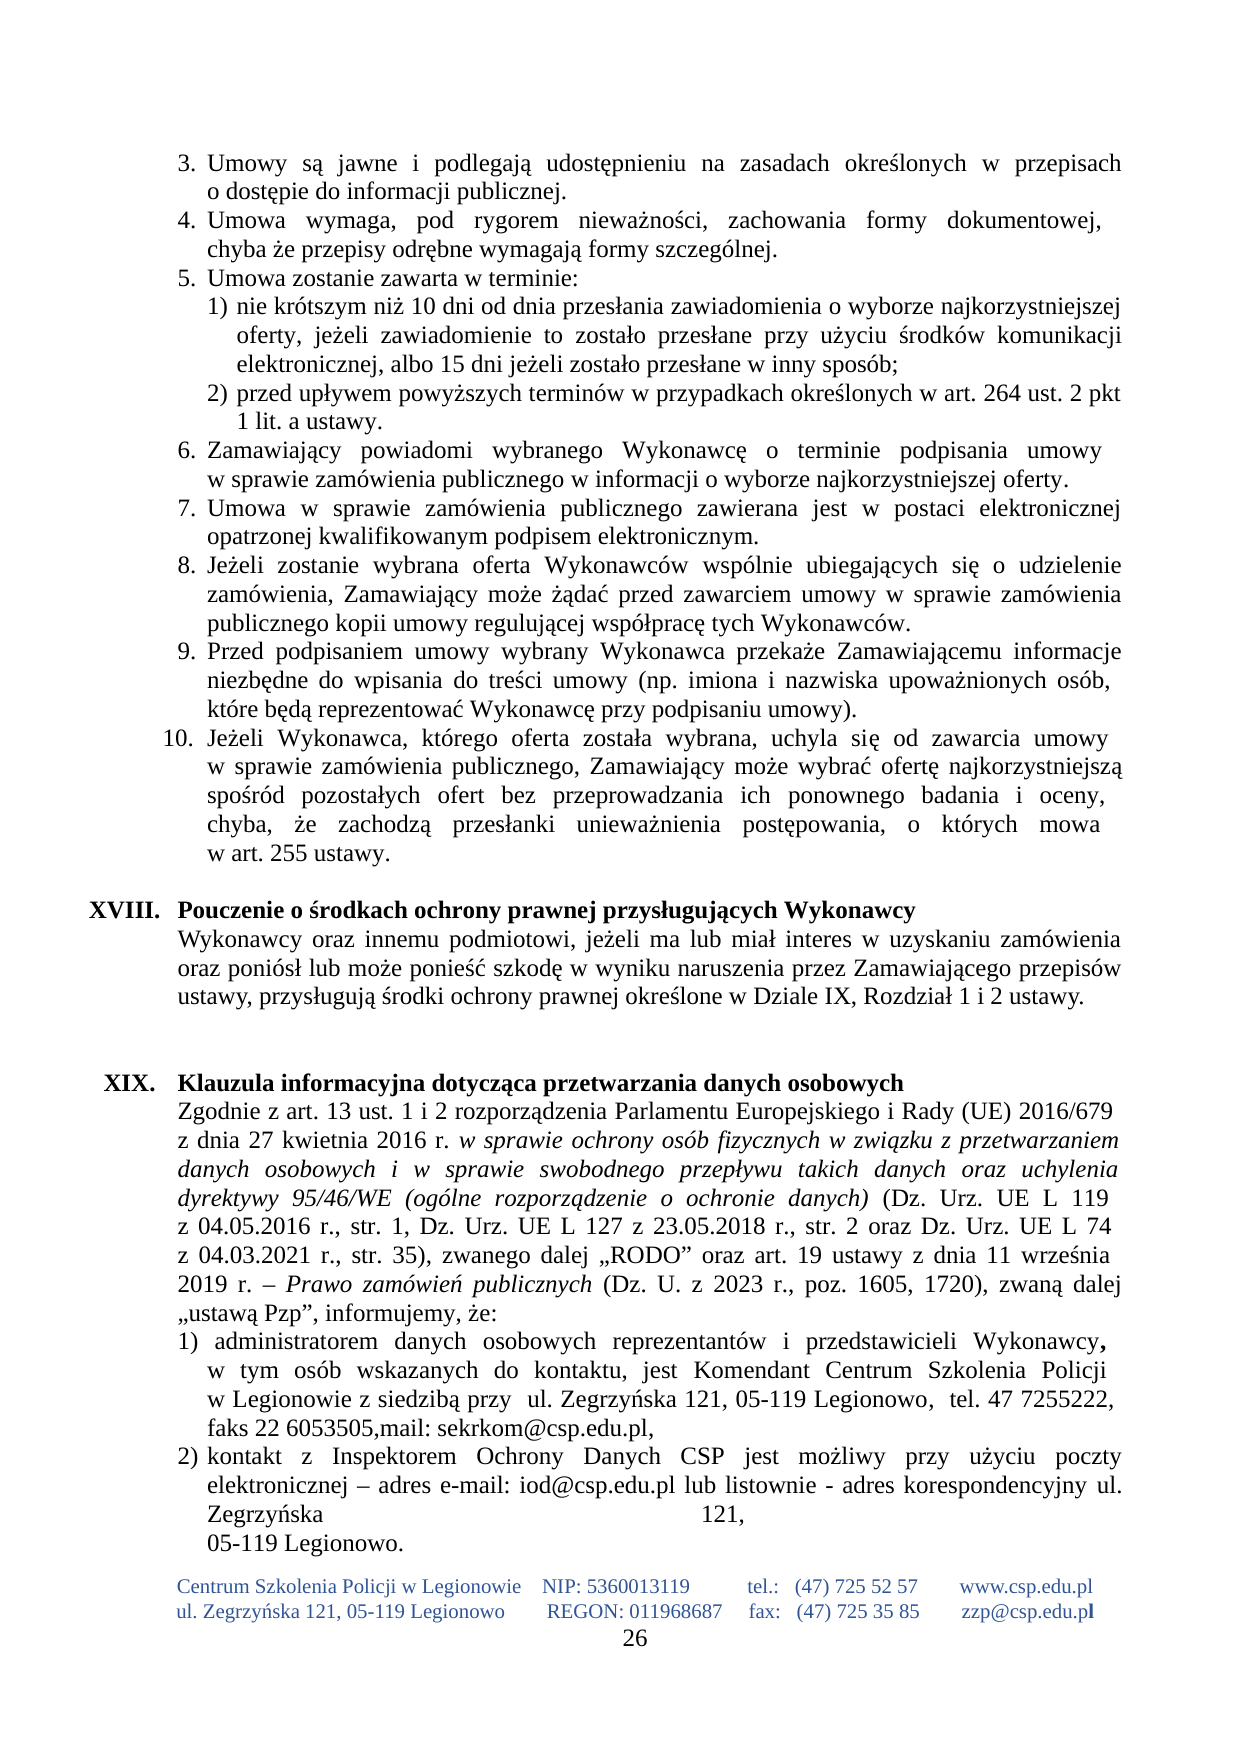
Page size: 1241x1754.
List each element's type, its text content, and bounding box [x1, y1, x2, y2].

text 3. Umowy są jawne i podlegają udostępnieniu na zasadach określonych w przepisach o dostępie do informacji publicznej. [177, 148, 1122, 205]
text Zgodnie z art. 13 ust. 1 i 2 rozporządzenia Parlamentu Europejskiego i Rady (UE) 2016/679 z dnia 27 kwietnia 2016 r. w sprawie ochrony osób fizycznych w związku z przetwarzaniem danych osobowych i w sprawie swobodnego przepływu takich danych oraz uchylenia dyrektywy 95/46/WE (ogólne rozporządzenie o ochronie danych) (Dz. Urz. UE L 119 z 04.05.2016 r., str. 1, Dz. Urz. UE L 127 z 23.05.2018 r., str. 2 oraz Dz. Urz. UE L 74 z 04.03.2021 r., str. 35), zwanego dalej „RODO” oraz art. 19 ustawy z dnia 11 września 2019 r. – Prawo zamówień publicznych (Dz. U. z 2023 r., poz. 1605, 1720), zwaną dalej „ustawą Pzp”, informujemy, że: [177, 1096, 1122, 1326]
text 1) administratorem danych osobowych reprezentantów i przedstawicieli Wykonawcy, w tym osób wskazanych do kontaktu, jest Komendant Centrum Szkolenia Policji w Legionowie z siedzibą przy ul. Zegrzyńska 121, 05-119 Legionowo, tel. 47 7255222, faks 22 6053505,mail: sekrkom@csp.edu.pl, [177, 1326, 1122, 1441]
text Wykonawcy oraz innemu podmiotowi, jeżeli ma lub miał interes w uzyskaniu zamówienia oraz poniósł lub może ponieść szkodę w wyniku naruszenia przez Zamawiającego przepisów ustawy, przysługują środki ochrony prawnej określone w Dziale IX, Rozdział 1 i 2 ustawy. [177, 924, 1122, 1010]
text 9. Przed podpisaniem umowy wybrany Wykonawca przekaże Zamawiającemu informacje niezbędne do wpisania do treści umowy (np. imiona i nazwiska upoważnionych osób, które będą reprezentować Wykonawcę przy podpisaniu umowy). [177, 636, 1122, 723]
text 6. Zamawiający powiadomi wybranego Wykonawcę o terminie podpisania umowy w sprawie zamówienia publicznego w informacji o wyborze najkorzystniejszej oferty. [177, 435, 1122, 493]
text 4. Umowa wymaga, pod rygorem nieważności, zachowania formy dokumentowej, chyba że przepisy odrębne wymagają formy szczególnej. [177, 205, 1122, 263]
text 7. Umowa w sprawie zamówienia publicznego zawierana jest w postaci elektronicznej opatrzonej kwalifikowanym podpisem elektronicznym. [177, 493, 1122, 550]
text XVIII. Pouczenie o środkach ochrony prawnej przysługujących Wykonawcy [89, 895, 1122, 924]
text 5. Umowa zostanie zawarta w terminie: [177, 263, 1122, 291]
text 1) nie krótszym niż 10 dni od dnia przesłania zawiadomienia o wyborze najkorzystniejszej oferty, jeżeli zawiadomienie to zostało przesłane przy użyciu środków komunikacji elektronicznej, albo 15 dni jeżeli zostało przesłane w inny sposób; [207, 291, 1122, 378]
text 10. Jeżeli Wykonawca, którego oferta została wybrana, uchyla się od zawarcia umowy w sprawie zamówienia publicznego, Zamawiający może wybrać ofertę najkorzystniejszą spośród pozostałych ofert bez przeprowadzania ich ponownego badania i oceny, chyba, że zachodzą przesłanki unieważnienia postępowania, o których mowa w art. 255 ustawy. [162, 723, 1122, 866]
text 2) przed upływem powyższych terminów w przypadkach określonych w art. 264 ust. 2 pkt 1 lit. a ustawy. [207, 378, 1122, 435]
text XIX. Klauzula informacyjna dotycząca przetwarzania danych osobowych [103, 1068, 1122, 1096]
list kontakt z Inspektorem Ochrony Danych CSP jest możliwy przy użyciu poczty elektronicznej – adres e-mail: iod@csp.edu.pl lub listownie - adres korespondencyjny ul. Zegrzyńska 121, 05-119 Legionowo. [177, 1441, 1122, 1556]
text 8. Jeżeli zostanie wybrana oferta Wykonawców wspólnie ubiegających się o udzielenie zamówienia, Zamawiający może żądać przed zawarciem umowy w sprawie zamówienia publicznego kopii umowy regulującej współpracę tych Wykonawców. [177, 550, 1122, 636]
